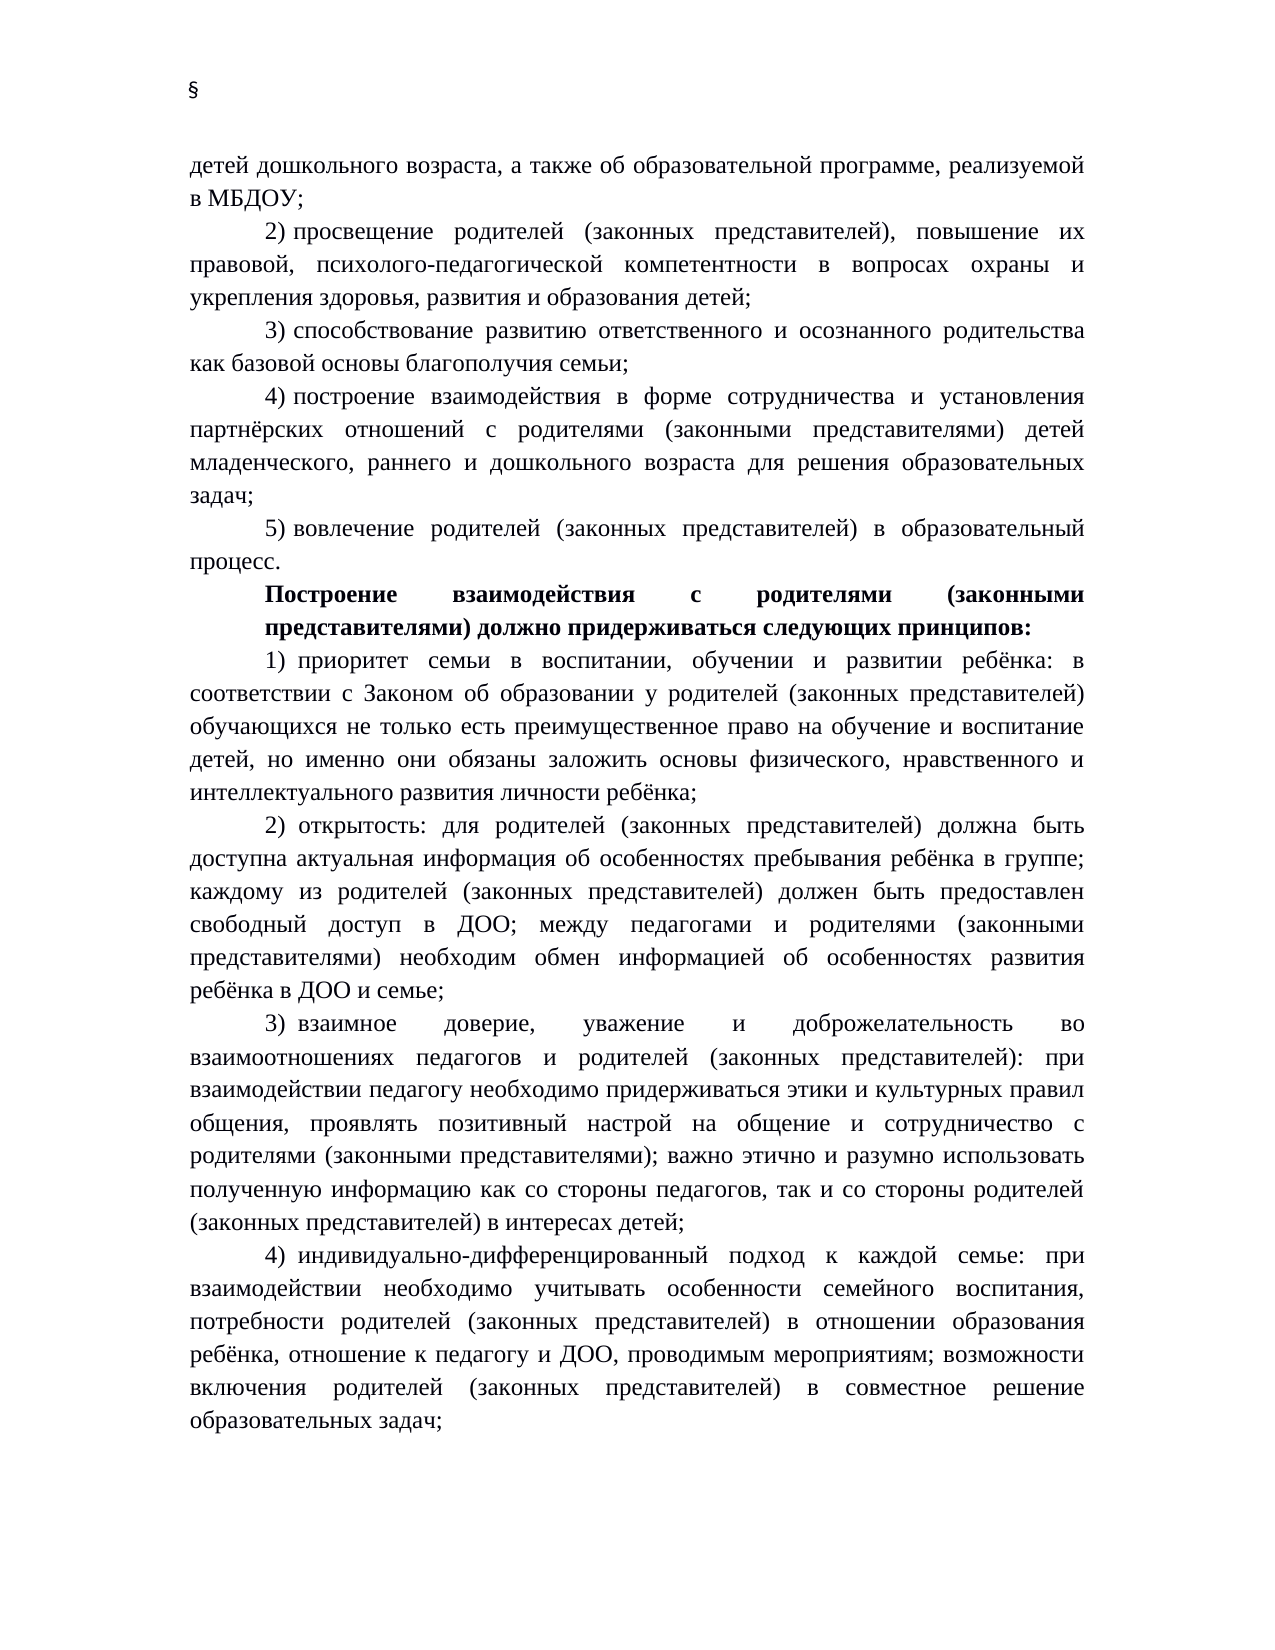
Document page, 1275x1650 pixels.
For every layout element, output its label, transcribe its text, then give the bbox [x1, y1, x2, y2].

list индивидуально-дифференцированный подход к каждой семье: при взаимодействии необходимо учитывать особенности семейного воспитания, потребности родителей (законных представителей) в отношении образования ребёнка, отношение к педагогу и ДОО, проводимым мероприятиям; возможности включения родителей (законных представителей) в совместное решение образовательных задач; [189, 1240, 1085, 1433]
list приоритет семьи в воспитании, обучении и развитии ребёнка: в соответствии с Законом об образовании у родителей (законных представителей) обучающихся не только есть преимущественное право на обучение и воспитание детей, но именно они обязаны заложить основы физического, нравственного и интеллектуального развития личности ребёнка; [189, 645, 1085, 806]
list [189, 150, 1085, 212]
text Построение взаимодействия с родителями (законными представителями) должно придерживаться следующих принципов: [264, 579, 1085, 641]
list взаимное доверие, уважение и доброжелательность во взаимоотношениях педагогов и родителей (законных представителей): при взаимодействии педагогу необходимо придерживаться этики и культурных правил общения, проявлять позитивный настрой на общение и сотрудничество с родителями (законными представителями); важно этично и разумно использовать полученную информацию как со стороны педагогов, так и со стороны родителей (законных представителей) в интересах детей; [189, 1008, 1085, 1235]
list способствование развитию ответственного и осознанного родительства как базовой основы благополучия семьи; [189, 315, 1085, 377]
list открытость: для родителей (законных представителей) должна быть доступна актуальная информация об особенностях пребывания ребёнка в группе; каждому из родителей (законных представителей) должен быть предоставлен свободный доступ в ДОО; между педагогами и родителями (законными представителями) необходим обмен информацией об особенностях развития ребёнка в ДОО и семье; [189, 810, 1085, 1004]
list просвещение родителей (законных представителей), повышение их правовой, психолого-педагогической компетентности в вопросах охраны и укрепления здоровья, развития и образования детей; [189, 216, 1085, 311]
list вовлечение родителей (законных представителей) в образовательный процесс. [189, 513, 1085, 575]
list построение взаимодействия в форме сотрудничества и установления партнёрских отношений с родителями (законными представителями) детей младенческого, раннего и дошкольного возраста для решения образовательных задач; [189, 381, 1085, 509]
